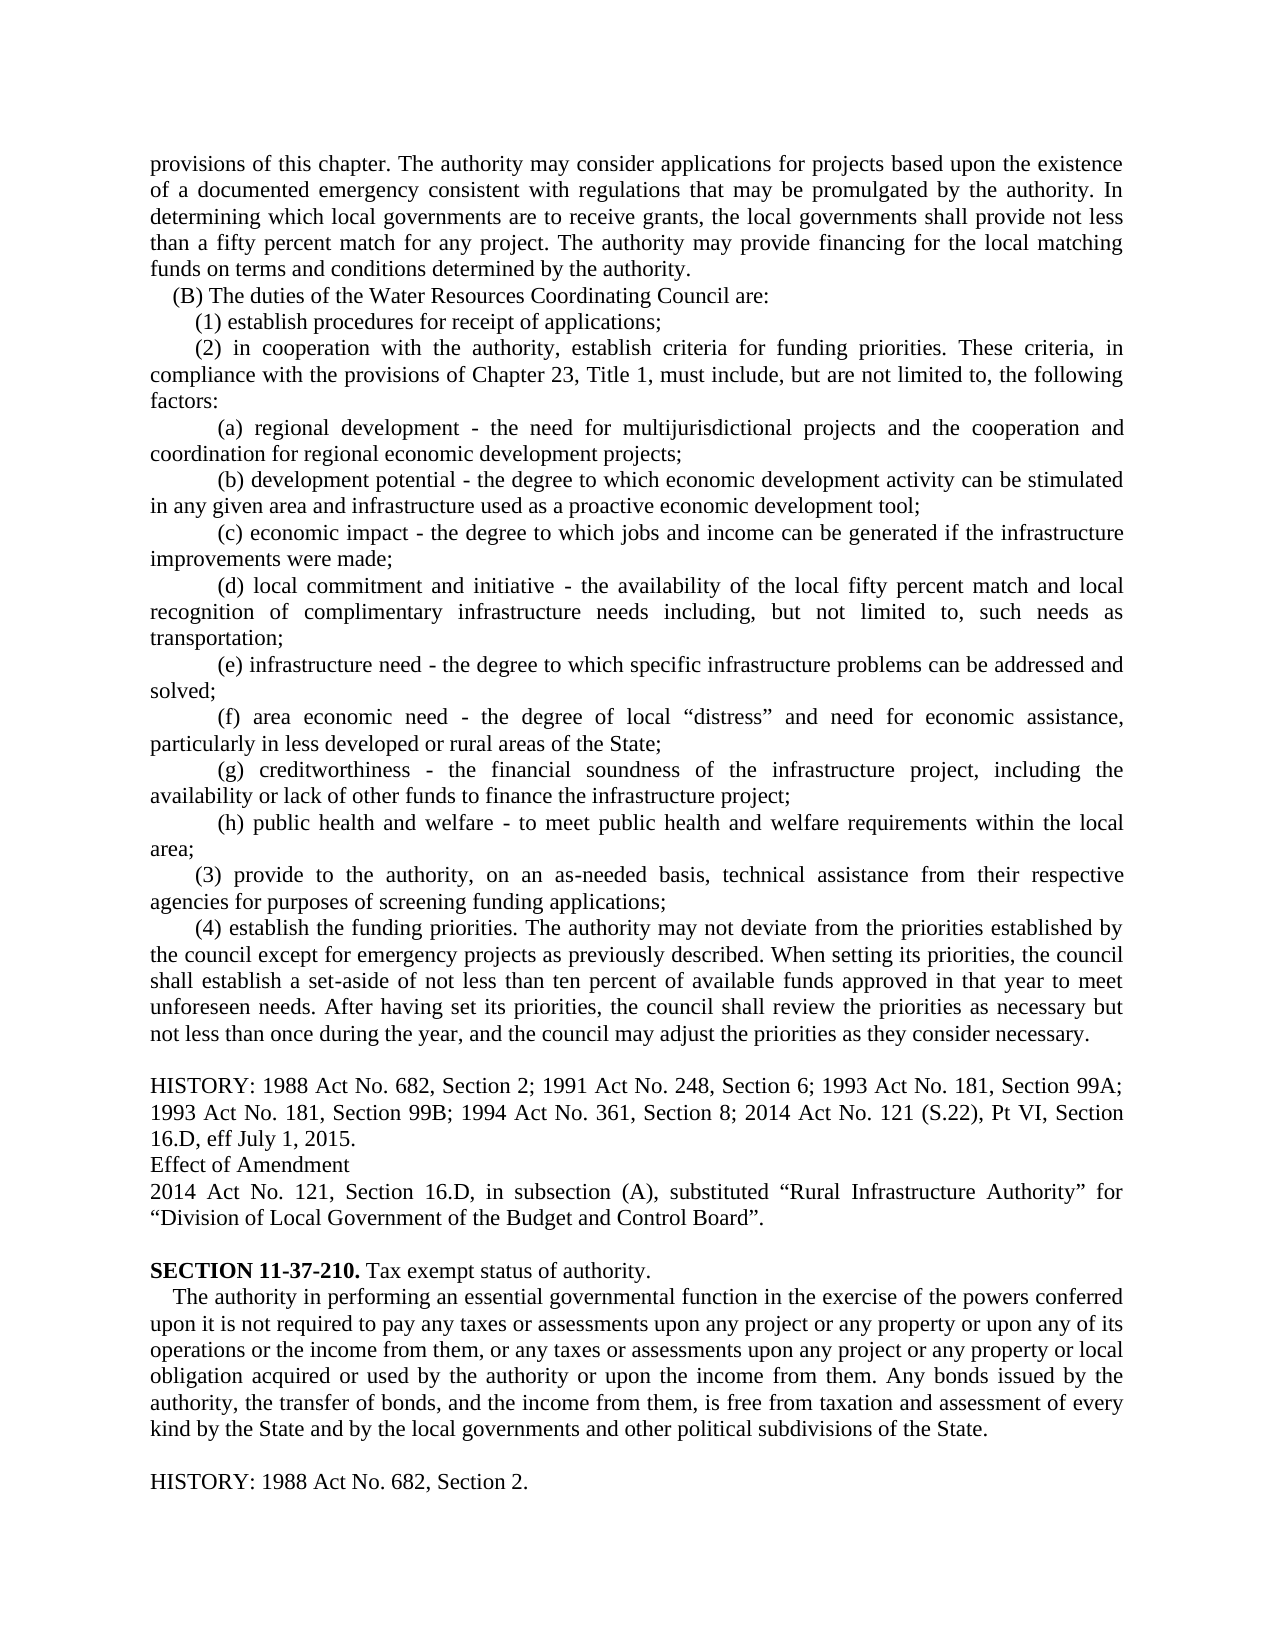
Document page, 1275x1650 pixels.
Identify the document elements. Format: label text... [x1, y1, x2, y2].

text (d) local commitment and initiative - the availability of the local fifty percent match and local recognition of complimentary infrastructure needs including, but not limited to, such needs as transportation; [150, 572, 1125, 651]
text (B) The duties of the Water Resources Coordinating Council are: [150, 282, 1125, 308]
text The authority in performing an essential governmental function in the exercise of the powers conferred upon it is not required to pay any taxes or assessments upon any project or any property or upon any of its operations or the income from them, or any taxes or assessments upon any project or any property or local obligation acquired or used by the authority or upon the income from them. Any bonds issued by the authority, the transfer of bonds, and the income from them, is free from taxation and assessment of every kind by the State and by the local governments and other political subdivisions of the State. [150, 1283, 1125, 1441]
text 2014 Act No. 121, Section 16.D, in subsection (A), substituted “Rural Infrastructure Authority” for “Division of Local Government of the Budget and Control Board”. [150, 1178, 1125, 1231]
text Effect of Amendment [150, 1151, 1125, 1178]
text (4) establish the funding priorities. The authority may not deviate from the priorities established by the council except for emergency projects as previously described. When setting its priorities, the council shall establish a set-aside of not less than ten percent of available funds approved in that year to meet unforeseen needs. After having set its priorities, the council shall review the priorities as necessary but not less than once during the year, and the council may adjust the priorities as they consider necessary. [150, 914, 1125, 1046]
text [150, 150, 1125, 282]
text (1) establish procedures for receipt of applications; [150, 308, 1125, 334]
text SECTION 11-37-210. Tax exempt status of authority. [150, 1257, 1125, 1283]
text (a) regional development - the need for multijurisdictional projects and the cooperation and coordination for regional economic development projects; [150, 413, 1125, 466]
text (h) public health and welfare - to meet public health and welfare requirements within the local area; [150, 809, 1125, 862]
text (f) area economic need - the degree of local “distress” and need for economic assistance, particularly in less developed or rural areas of the State; [150, 703, 1125, 756]
text HISTORY: 1988 Act No. 682, Section 2. [150, 1468, 1125, 1494]
text HISTORY: 1988 Act No. 682, Section 2; 1991 Act No. 248, Section 6; 1993 Act No. 181, Section 99A; 1993 Act No. 181, Section 99B; 1994 Act No. 361, Section 8; 2014 Act No. 121 (S.22), Pt VI, Section 16.D, eff July 1, 2015. [150, 1072, 1125, 1151]
text (e) infrastructure need - the degree to which specific infrastructure problems can be addressed and solved; [150, 651, 1125, 703]
text (2) in cooperation with the authority, establish criteria for funding priorities. These criteria, in compliance with the provisions of Chapter 23, Title 1, must include, but are not limited to, the following factors: [150, 334, 1125, 413]
text (g) creditworthiness - the financial soundness of the infrastructure project, including the availability or lack of other funds to finance the infrastructure project; [150, 756, 1125, 809]
text (b) development potential - the degree to which economic development activity can be stimulated in any given area and infrastructure used as a proactive economic development tool; [150, 466, 1125, 519]
text (3) provide to the authority, on an as-needed basis, technical assistance from their respective agencies for purposes of screening funding applications; [150, 862, 1125, 914]
text (c) economic impact - the degree to which jobs and income can be generated if the infrastructure improvements were made; [150, 519, 1125, 572]
